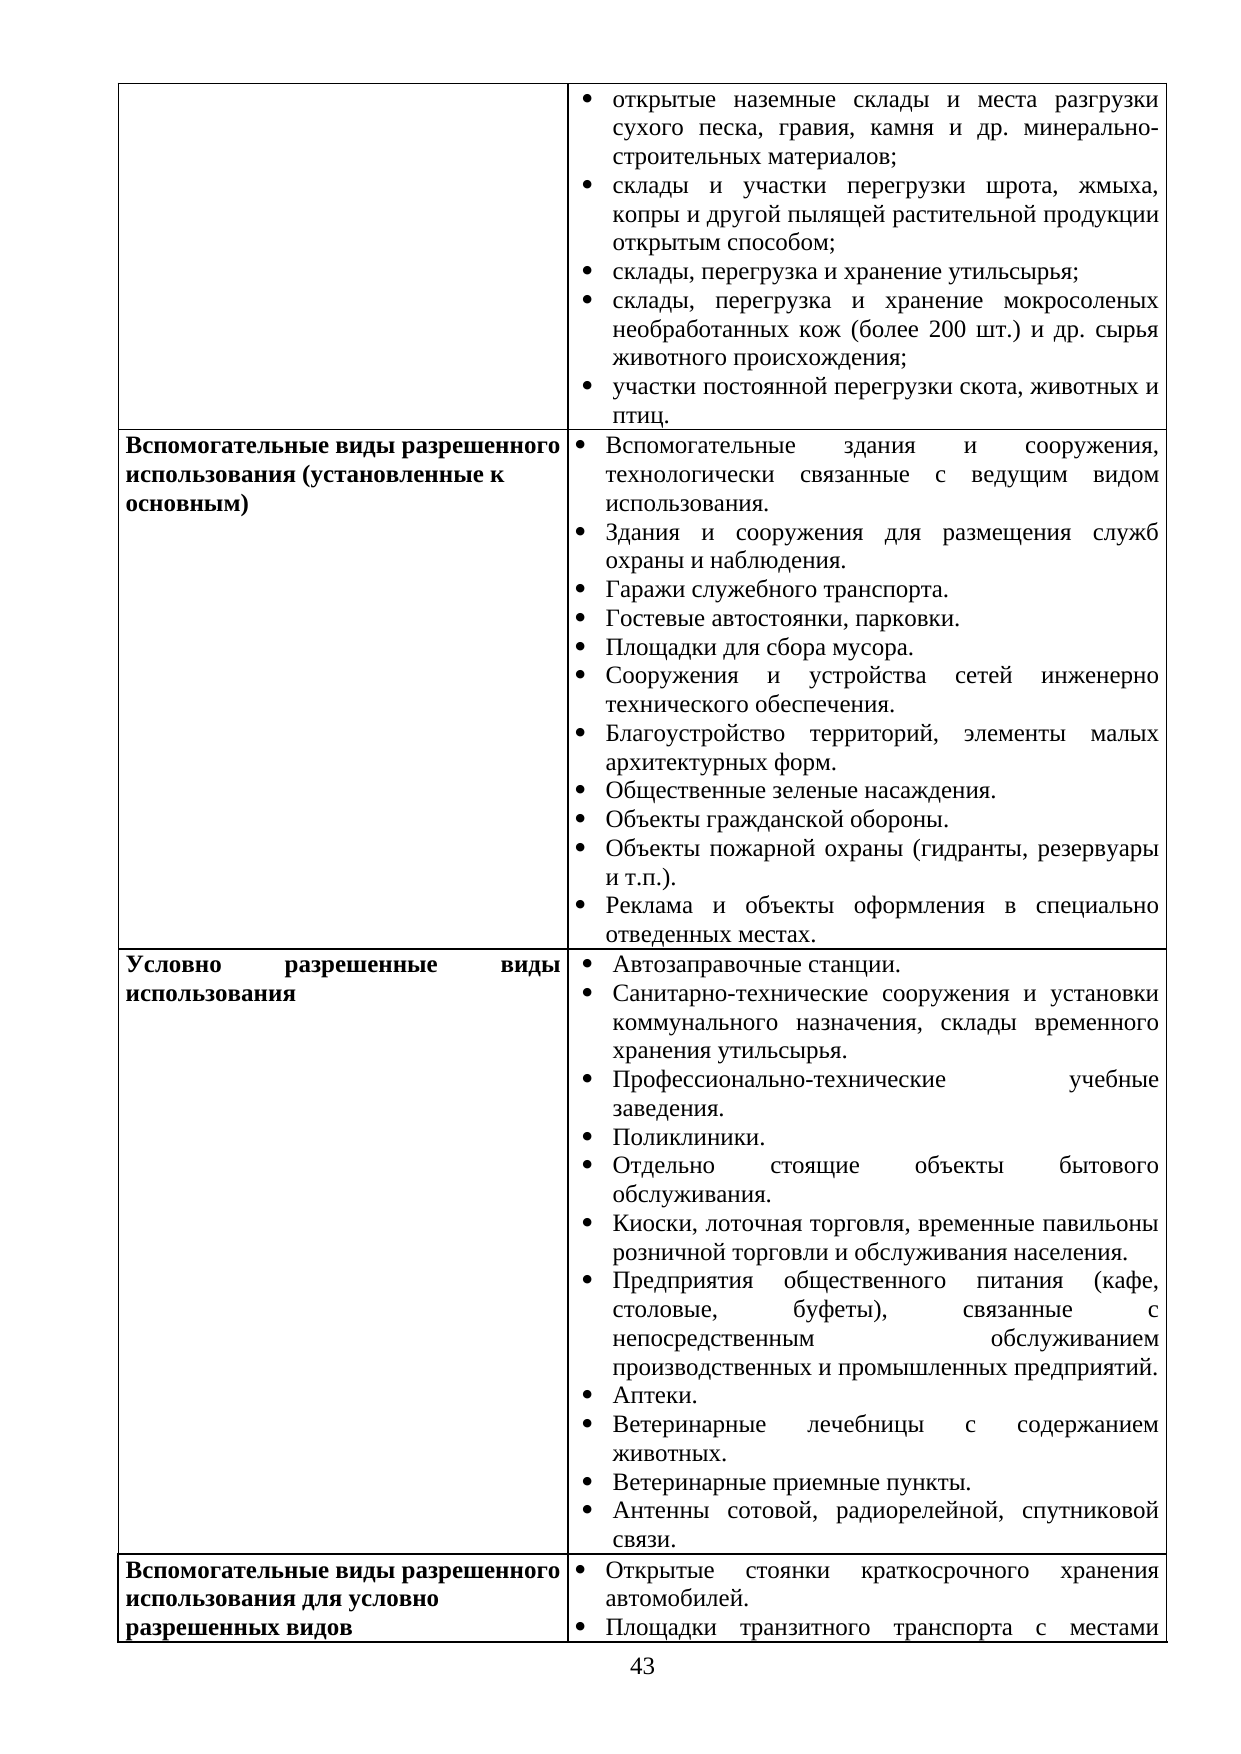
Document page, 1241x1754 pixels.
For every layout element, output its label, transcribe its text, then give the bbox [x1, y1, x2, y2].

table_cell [569, 1555, 1166, 1641]
table_cell Вспомогательные виды разрешенного использования (установленные к основным) [119, 430, 567, 948]
table_cell Условно разрешенные виды использования [119, 950, 567, 1553]
table_cell Вспомогательные здания и сооружения, технологически связанные с ведущим видом использования. Здания и сооружения для размещения служб охраны и наблюдения. Гаражи служебного транспорта. Гостевые автостоянки, парковки. Площадки для сбора мусора. Сооружения и устройства сетей инженерно технического обеспечения. Благоустройство территорий, элементы малых архитектурных форм. Общественные зеленые насаждения. Объекты гражданской обороны. Объекты пожарной охраны (гидранты, резервуары и т.п.). Реклама и объекты оформления в специально отведенных местах. [569, 430, 1166, 948]
table_cell Автозаправочные станции. Санитарно-технические сооружения и установки коммунального назначения, склады временного хранения утильсырья. Профессионально-технические учебные заведения. Поликлиники. Отдельно стоящие объекты бытового обслуживания. Киоски, лоточная торговля, временные павильоны розничной торговли и обслуживания населения. Предприятия общественного питания (кафе, столовые, буфеты), связанные с непосредственным обслуживанием производственных и промышленных предприятий. Аптеки. Ветеринарные лечебницы с содержанием животных. Ветеринарные приемные пункты. Антенны сотовой, радиорелейной, спутниковой связи. [569, 950, 1166, 1553]
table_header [119, 84, 567, 429]
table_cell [119, 1555, 567, 1641]
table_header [569, 84, 1166, 429]
